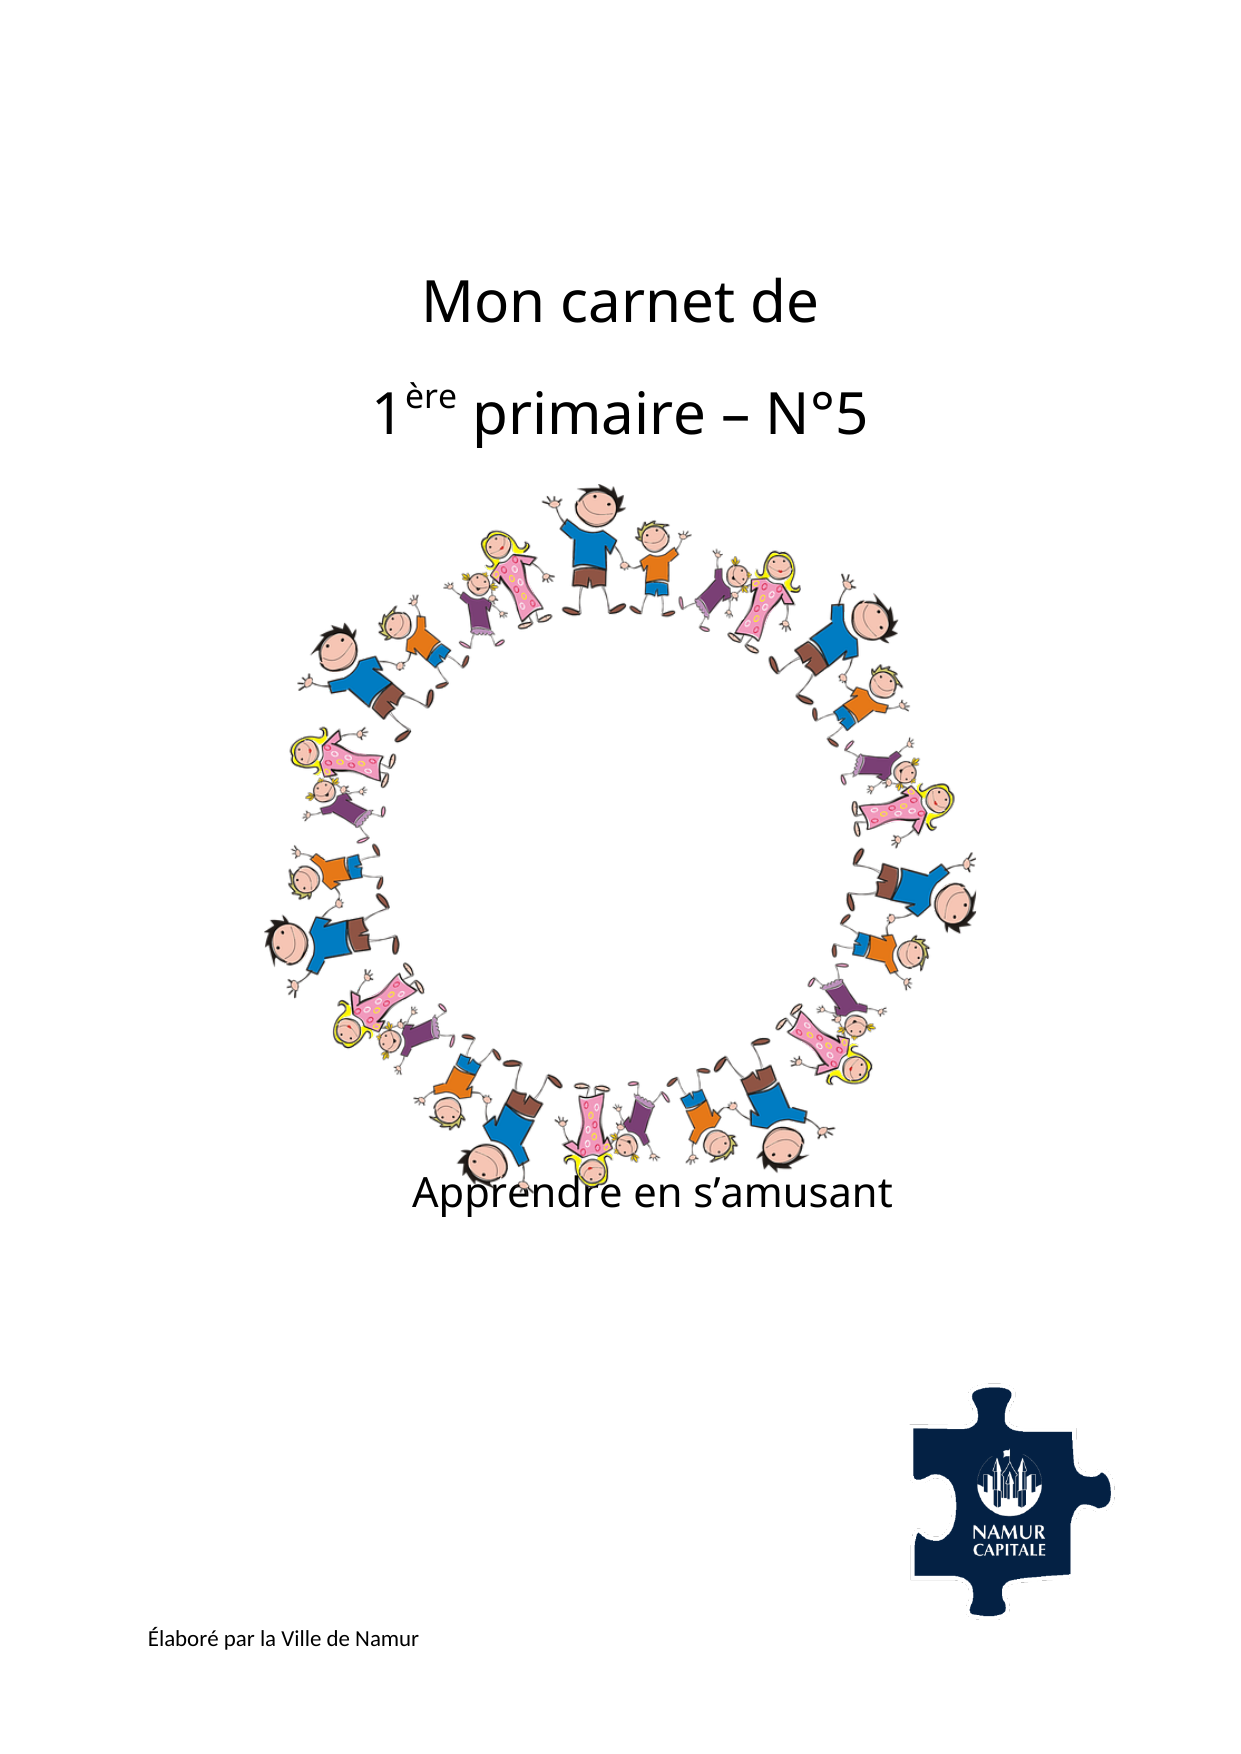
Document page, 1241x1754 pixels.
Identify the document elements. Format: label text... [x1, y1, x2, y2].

text Mon carnet de [148, 260, 1093, 339]
text 1ère primaire – N°5 [148, 372, 1093, 451]
picture [850, 1327, 1158, 1658]
picture [264, 484, 977, 1196]
